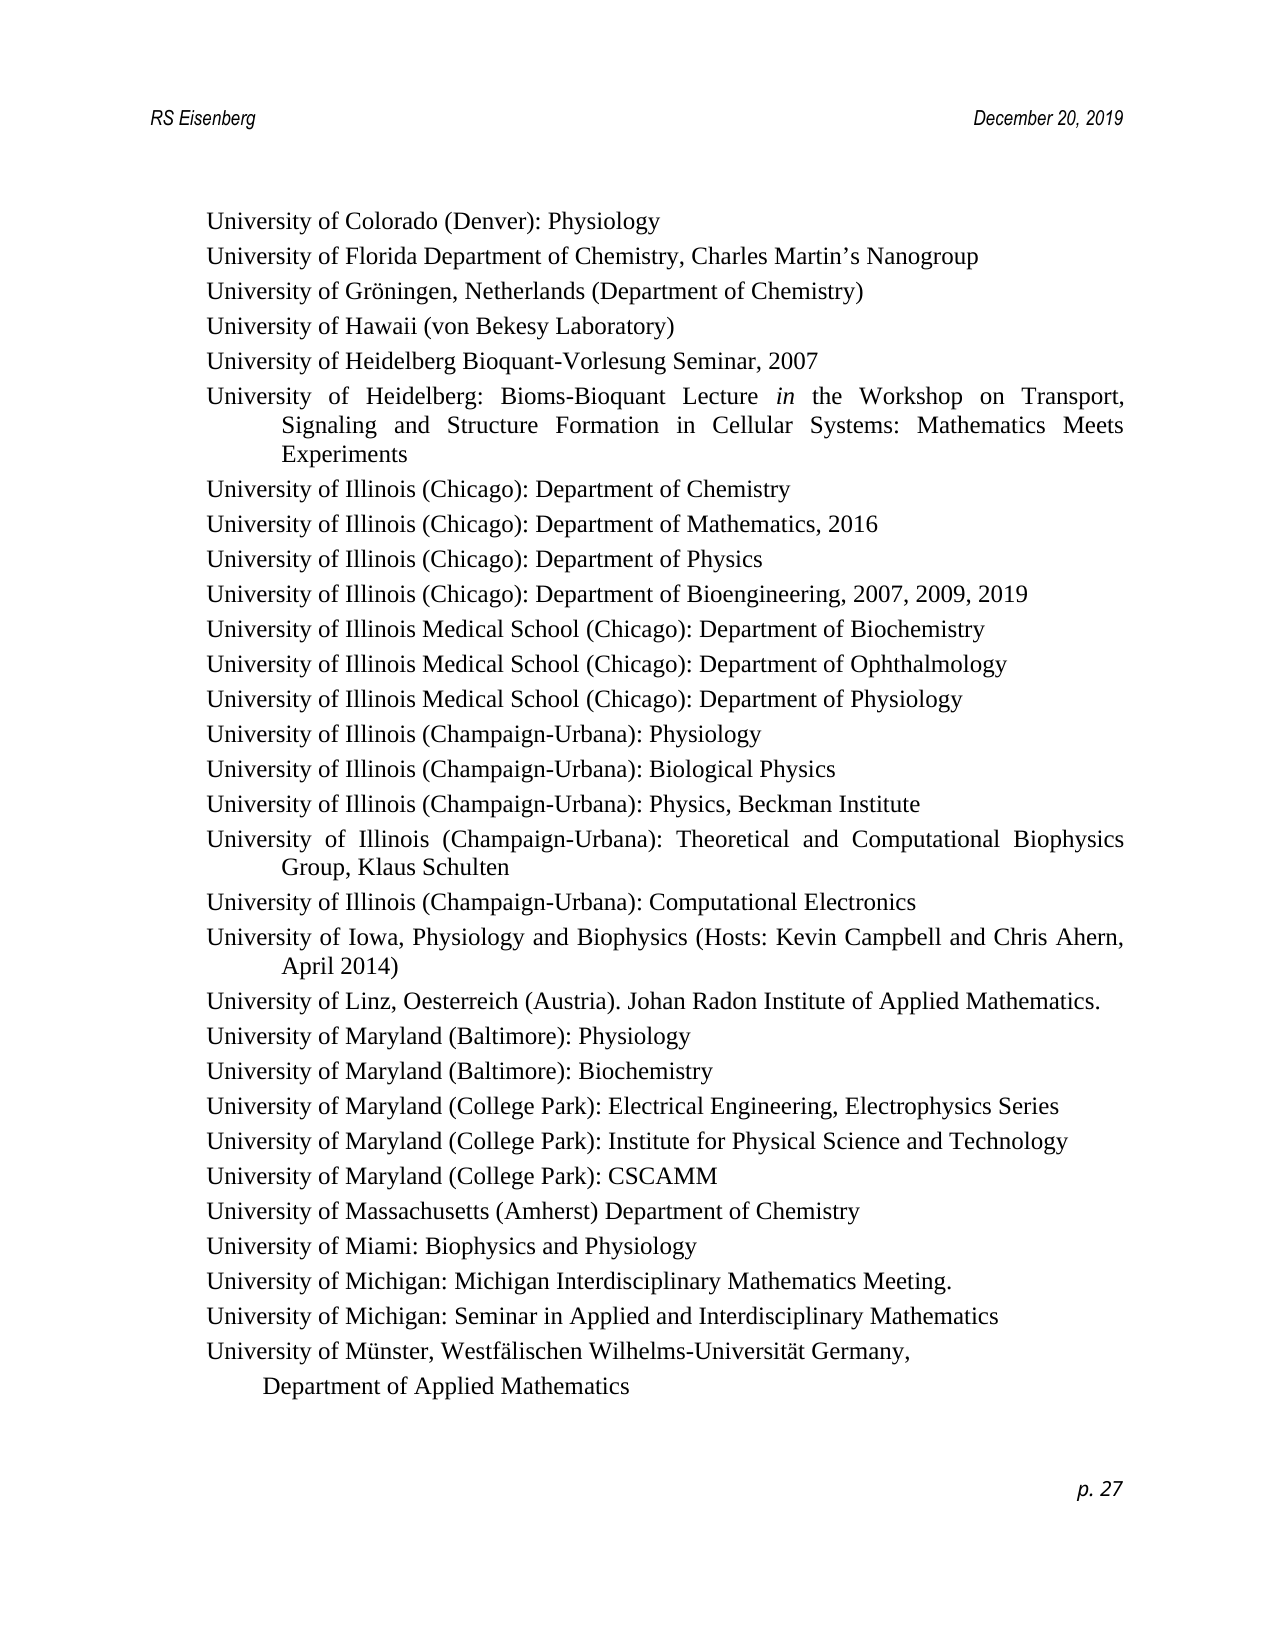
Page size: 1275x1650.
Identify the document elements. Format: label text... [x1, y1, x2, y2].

text University of Illinois (Chicago): Department of Chemistry [206, 474, 1125, 502]
text Department of Applied Mathematics [206, 1371, 1125, 1400]
text University of Michigan: Michigan Interdisciplinary Mathematics Meeting. [206, 1266, 1125, 1295]
text University of Illinois (Champaign-Urbana): Physics, Beckman Institute [206, 789, 1125, 817]
text University of Maryland (Baltimore): Biochemistry [206, 1056, 1125, 1085]
text University of Florida Department of Chemistry, Charles Martin’s Nanogroup [206, 241, 1125, 270]
text University of Maryland (College Park): Institute for Physical Science and Technology [206, 1126, 1125, 1155]
text University of Illinois (Chicago): Department of Mathematics, 2016 [206, 509, 1125, 537]
text University of Michigan: Seminar in Applied and Interdisciplinary Mathematics [206, 1301, 1125, 1330]
text University of Hawaii (von Bekesy Laboratory) [206, 311, 1125, 340]
text University of Maryland (Baltimore): Physiology [206, 1021, 1125, 1050]
text University of Miami: Biophysics and Physiology [206, 1231, 1125, 1260]
text University of Illinois (Champaign-Urbana): Biological Physics [206, 754, 1125, 782]
text University of Heidelberg Bioquant-Vorlesung Seminar, 2007 [206, 346, 1125, 375]
text University of Illinois (Champaign-Urbana): Physiology [206, 719, 1125, 747]
text University of Illinois Medical School (Chicago): Department of Physiology [206, 684, 1125, 712]
text University of Illinois (Chicago): Department of Bioengineering, 2007, 2009, 2019 [206, 579, 1125, 607]
text University of Iowa, Physiology and Biophysics (Hosts: Kevin Campbell and Chris Ahern, April 2014) [206, 922, 1125, 980]
text University of Colorado (Denver): Physiology [206, 206, 1125, 235]
text University of Illinois (Champaign-Urbana): Computational Electronics [206, 887, 1125, 916]
text University of Illinois Medical School (Chicago): Department of Ophthalmology [206, 649, 1125, 677]
text University of Maryland (College Park): CSCAMM [206, 1161, 1125, 1190]
text University of Massachusetts (Amherst) Department of Chemistry [206, 1196, 1125, 1225]
text University of Illinois (Chicago): Department of Physics [206, 544, 1125, 572]
text University of Maryland (College Park): Electrical Engineering, Electrophysics Series [206, 1091, 1125, 1120]
text University of Gröningen, Netherlands (Department of Chemistry) [206, 276, 1125, 305]
text University of Illinois Medical School (Chicago): Department of Biochemistry [206, 614, 1125, 642]
text University of Illinois (Champaign-Urbana): Theoretical and Computational Biophysics Group, Klaus Schulten [206, 824, 1125, 881]
text University of Linz, Oesterreich (Austria). Johan Radon Institute of Applied Mathematics. [206, 986, 1125, 1015]
text University of Münster, Westfälischen Wilhelms-Universität Germany, [206, 1336, 1125, 1365]
text University of Heidelberg: Bioms-Bioquant Lecture in the Workshop on Transport, Signaling and Structure Formation in Cellular Systems: Mathematics Meets Experiments [206, 381, 1125, 467]
